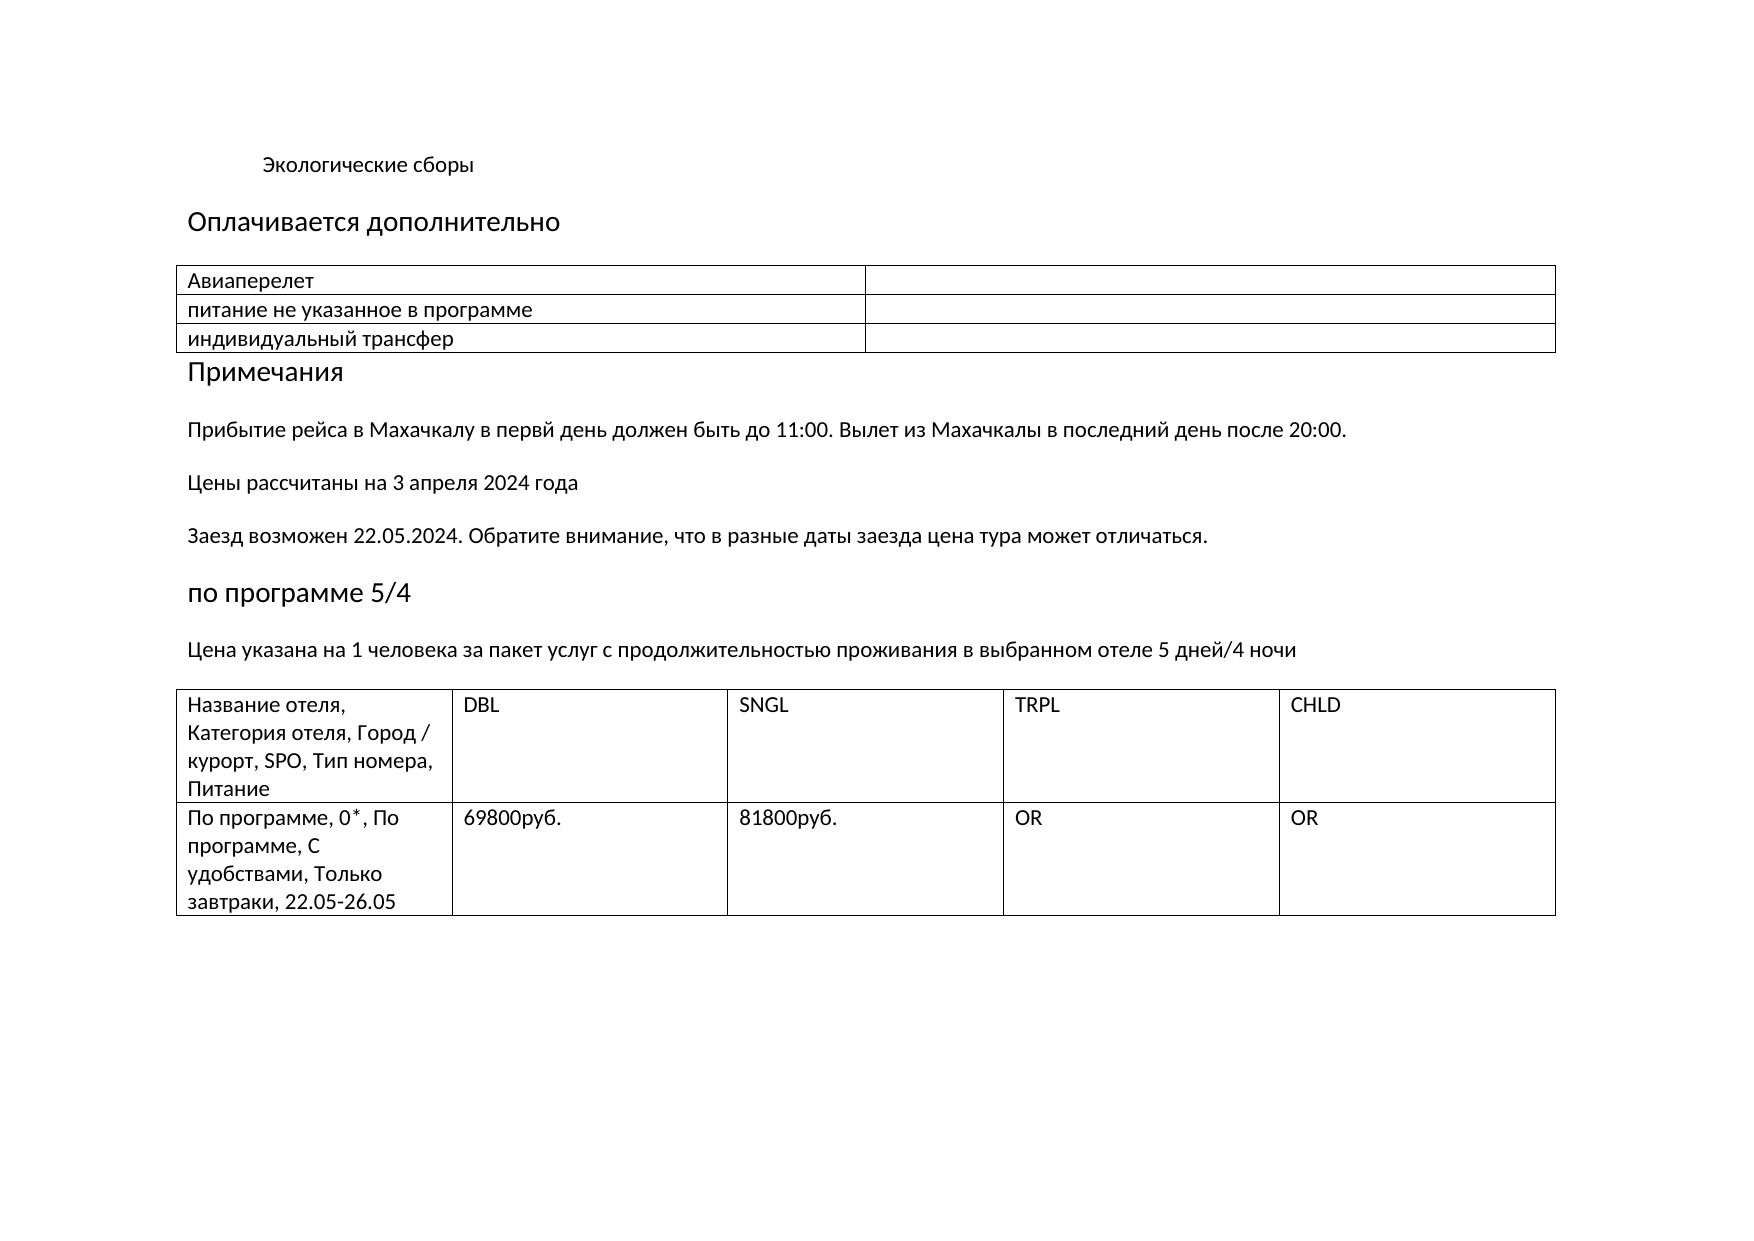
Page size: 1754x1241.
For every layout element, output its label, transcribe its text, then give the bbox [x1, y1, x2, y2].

table_header DBL [453, 690, 727, 802]
table_cell [866, 295, 1555, 323]
text Цена указана на 1 человека за пакет услуг с продолжительностью проживания в выбранном отеле 5 дней/4 ночи [187, 636, 1566, 664]
table_header Название отеля, Категория отеля, Город / курорт, SPO, Тип номера, Питание [177, 690, 452, 802]
table_cell питание не указанное в программе [177, 295, 865, 323]
table_cell OR [1004, 803, 1279, 915]
table_header Авиаперелет [177, 266, 865, 294]
text Оплачивается дополнительно [187, 203, 1566, 239]
table_header TRPL [1004, 690, 1279, 802]
table_header SNGL [728, 690, 1003, 802]
table_cell [866, 324, 1555, 352]
table_header CHLD [1280, 690, 1555, 802]
table_cell По программе, 0*, По программе, С удобствами, Только завтраки, 22.05-26.05 [177, 803, 452, 915]
text по программе 5/4 [187, 574, 1566, 609]
table_cell 69800руб. [453, 803, 727, 915]
text Прибытие рейса в Махачкалу в первй день должен быть до 11:00. Вылет из Махачкалы в последний день после 20:00. [187, 415, 1566, 443]
table_header [866, 266, 1555, 294]
table_cell индивидуальный трансфер [177, 324, 865, 352]
text Заезд возможен 22.05.2024. Обратите внимание, что в разные даты заезда цена тура может отличаться. [187, 521, 1566, 549]
list Экологические сборы [262, 150, 1566, 178]
table_cell 81800руб. [728, 803, 1003, 915]
table_cell OR [1280, 803, 1555, 915]
text Цены рассчитаны на 3 апреля 2024 года [187, 468, 1566, 496]
text Примечания [187, 353, 1566, 389]
